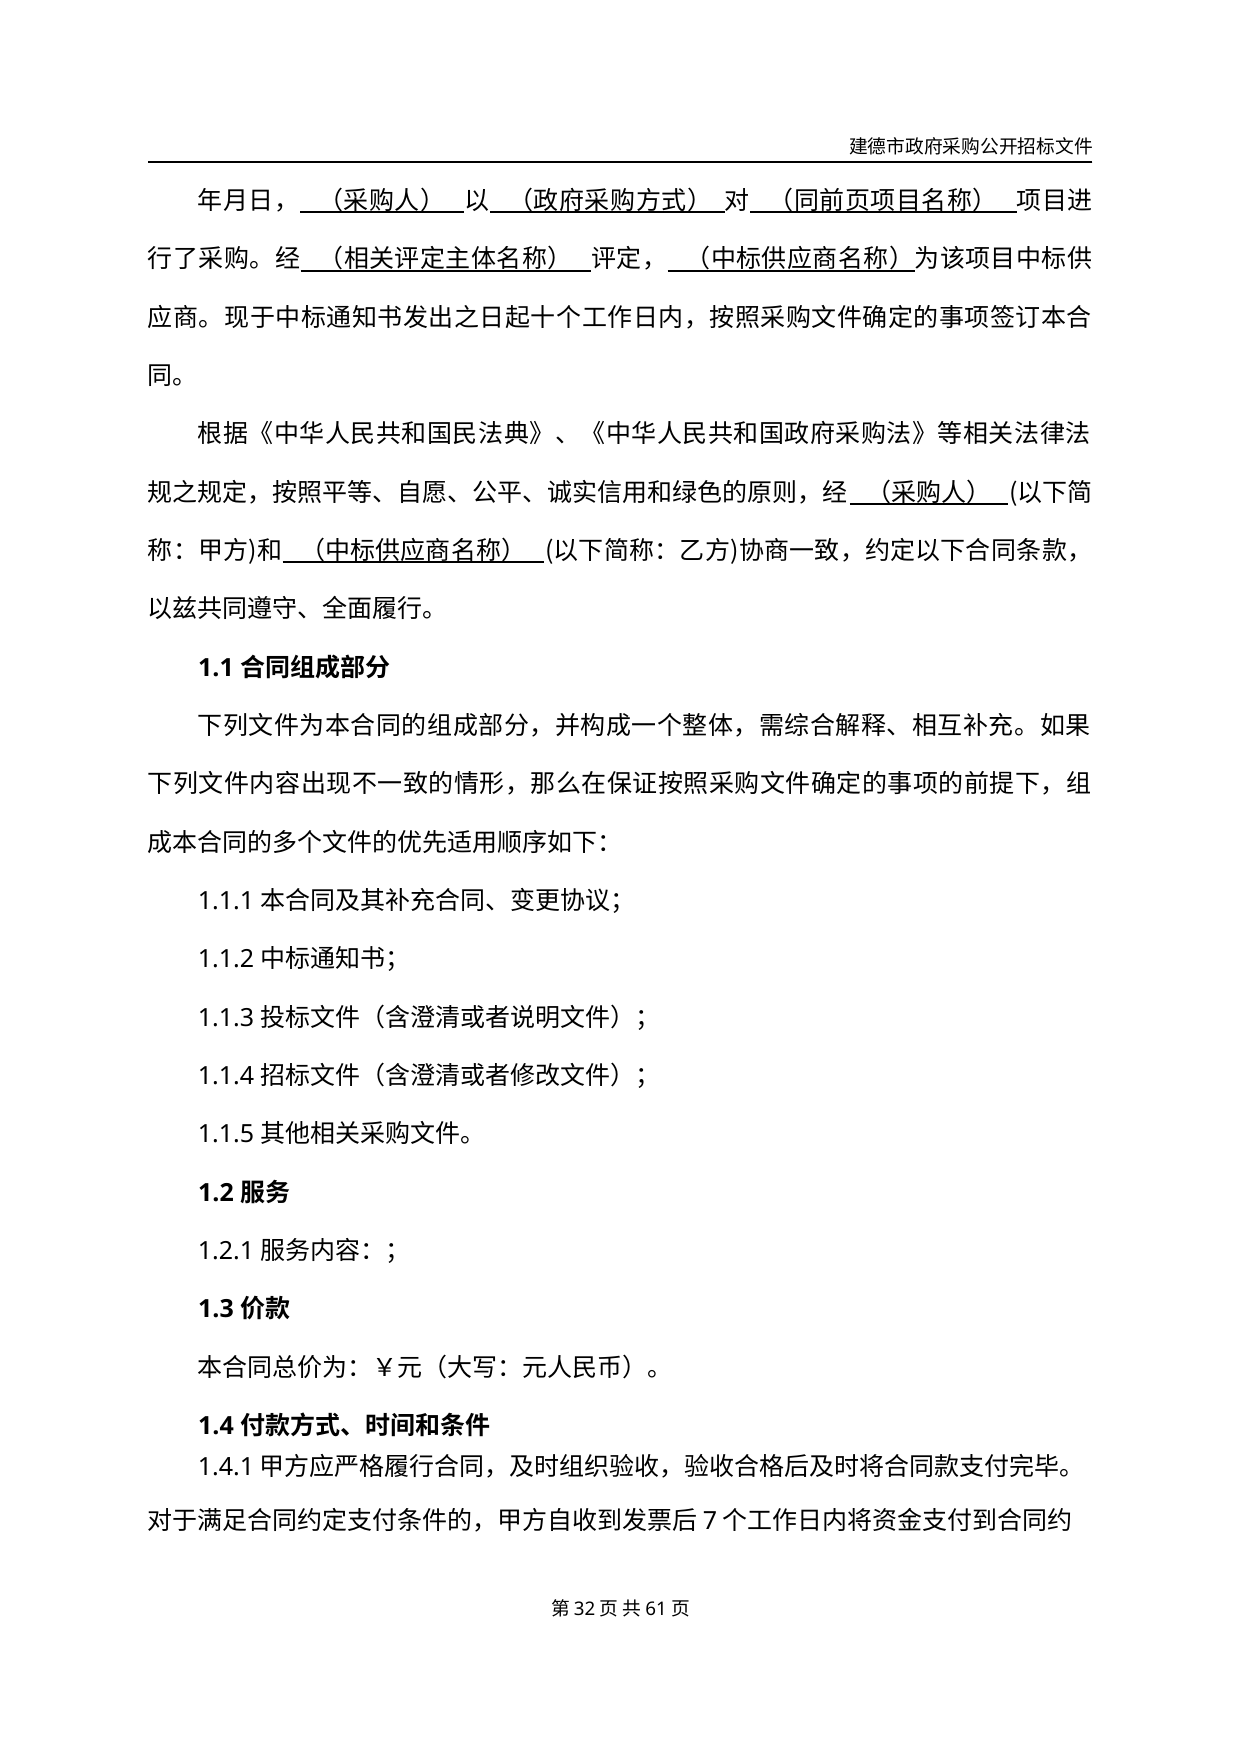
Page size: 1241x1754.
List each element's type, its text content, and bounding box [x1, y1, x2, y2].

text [148, 1446, 1092, 1537]
text 1.2 服务 [148, 1154, 1092, 1213]
text 1.1.4 招标文件（含澄清或者修改文件）； [148, 1038, 1092, 1096]
text 1.1.5 其他相关采购文件。 [148, 1096, 1092, 1154]
text 年月日， （采购人） 以 （政府采购方式） 对 （同前页项目名称） 项目进行了采购。经 （相关评定主体名称） 评定， （中标供应商名称）为该项目中标供应商。现于中标通知书发出之日起十个工作日内，按照采购文件确定的事项签订本合同。 [148, 163, 1092, 396]
text 1.1 合同组成部分 [148, 629, 1092, 688]
text 1.1.2 中标通知书； [148, 921, 1092, 979]
text 下列文件为本合同的组成部分，并构成一个整体，需综合解释、相互补充。如果下列文件内容出现不一致的情形，那么在保证按照采购文件确定的事项的前提下，组成本合同的多个文件的优先适用顺序如下： [148, 688, 1092, 863]
text 1.3 价款 [148, 1271, 1092, 1329]
text 本合同总价为：￥元（大写：元人民币）。 [148, 1329, 1092, 1388]
text 1.4 付款方式、时间和条件 [148, 1388, 1092, 1446]
text 1.1.3 投标文件（含澄清或者说明文件）； [148, 979, 1092, 1038]
text 1.1.1 本合同及其补充合同、变更协议； [148, 863, 1092, 921]
text 1.2.1 服务内容：； [148, 1213, 1092, 1271]
text 根据《中华人民共和国民法典》、《中华人民共和国政府采购法》等相关法律法规之规定，按照平等、自愿、公平、诚实信用和绿色的原则，经 （采购人） (以下简称：甲方)和 （中标供应商名称） (以下简称：乙方)协商一致，约定以下合同条款，以兹共同遵守、全面履行。 [148, 396, 1092, 629]
